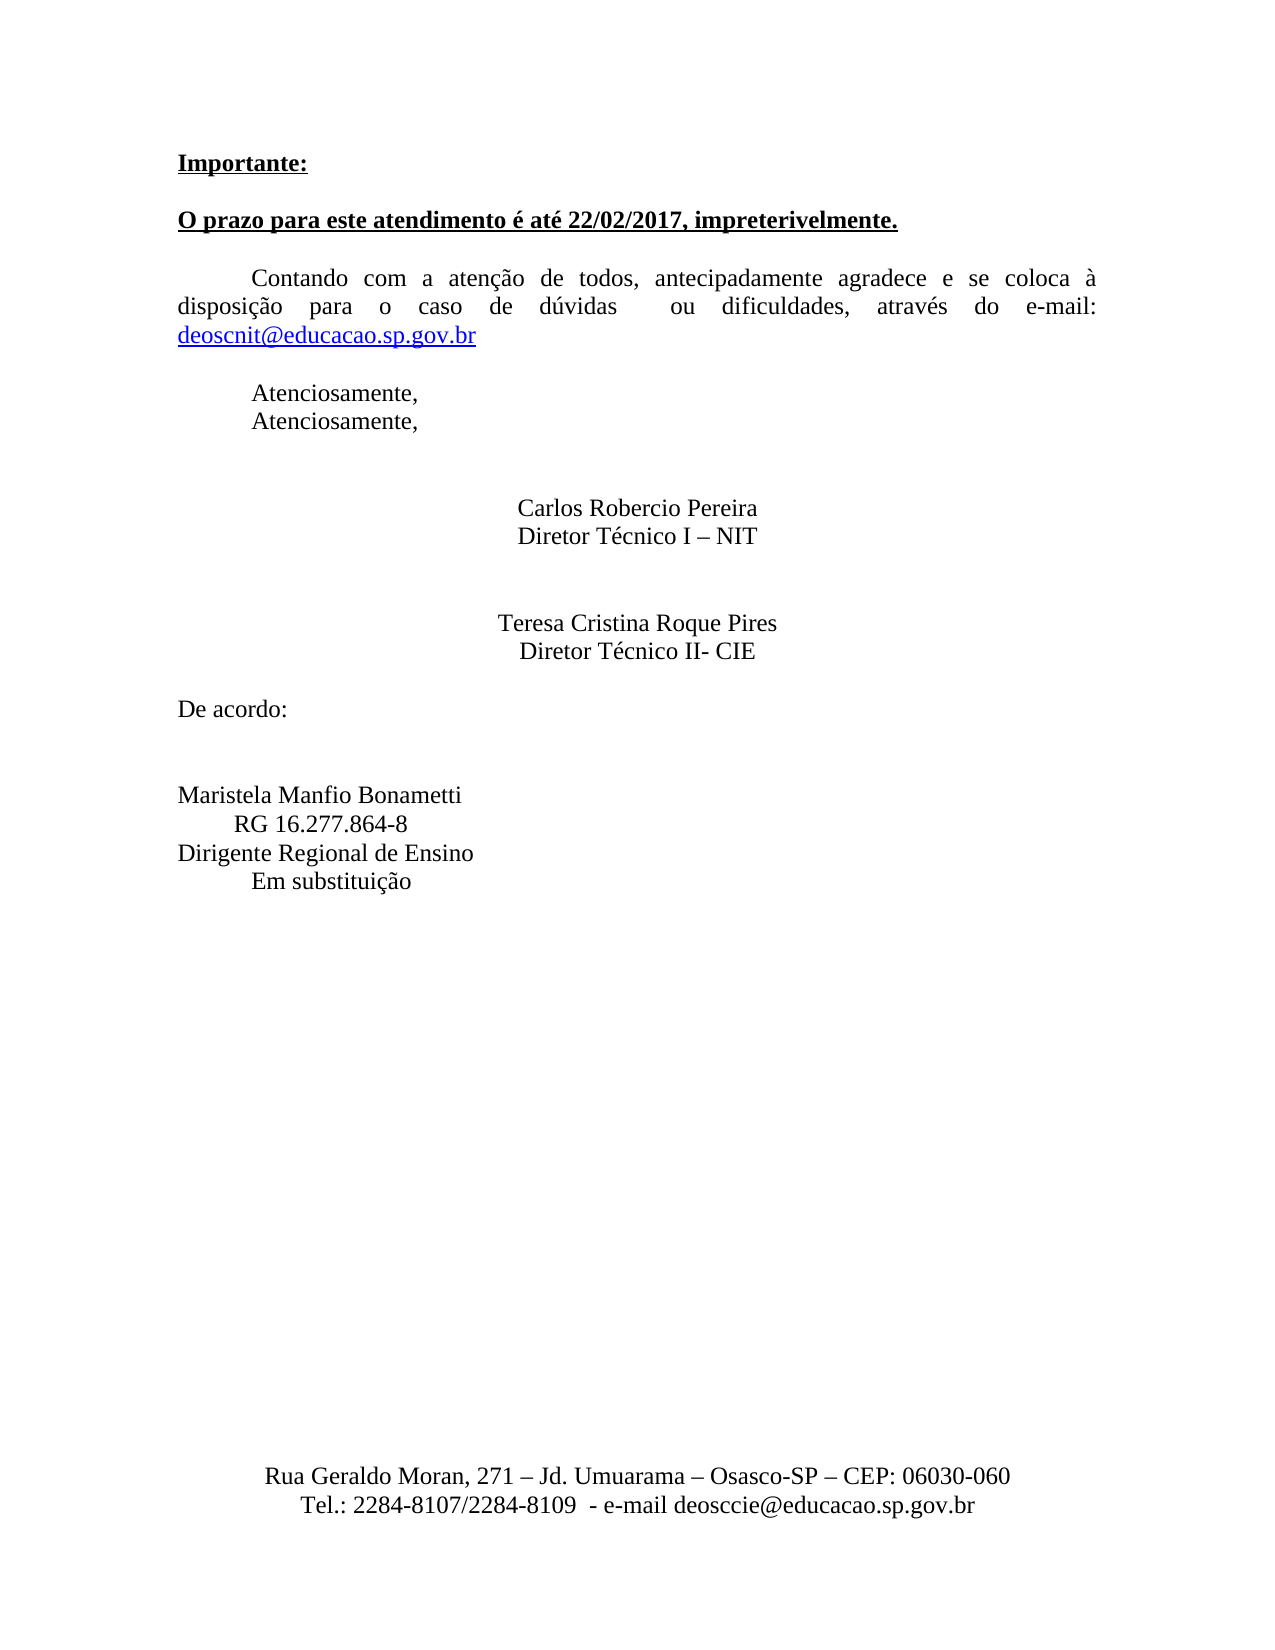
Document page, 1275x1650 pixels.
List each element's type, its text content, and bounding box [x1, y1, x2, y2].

text Atenciosamente, Atenciosamente, [251, 378, 1098, 435]
text Teresa Cristina Roque Pires [177, 608, 1098, 636]
text Maristela Manfio Bonametti RG 16.277.864-8 [408, 780, 1098, 838]
text O prazo para este atendimento é até 22/02/2017, impreterivelmente. [177, 205, 1098, 234]
text Diretor Técnico I – NIT [177, 521, 1098, 550]
text Em substituição [177, 866, 1098, 895]
text De acordo: [177, 694, 1098, 723]
text Importante: [177, 148, 1098, 176]
text Carlos Robercio Pereira [177, 493, 1098, 521]
text Dirigente Regional de Ensino [177, 838, 1098, 866]
text Contando com a atenção de todos, antecipadamente agradece e se coloca à disposição para o caso de dúvidas ou dificuldades, através do e-mail: deoscnit@educacao.sp.gov.br [177, 263, 1098, 349]
text Diretor Técnico II- CIE [177, 636, 1098, 665]
